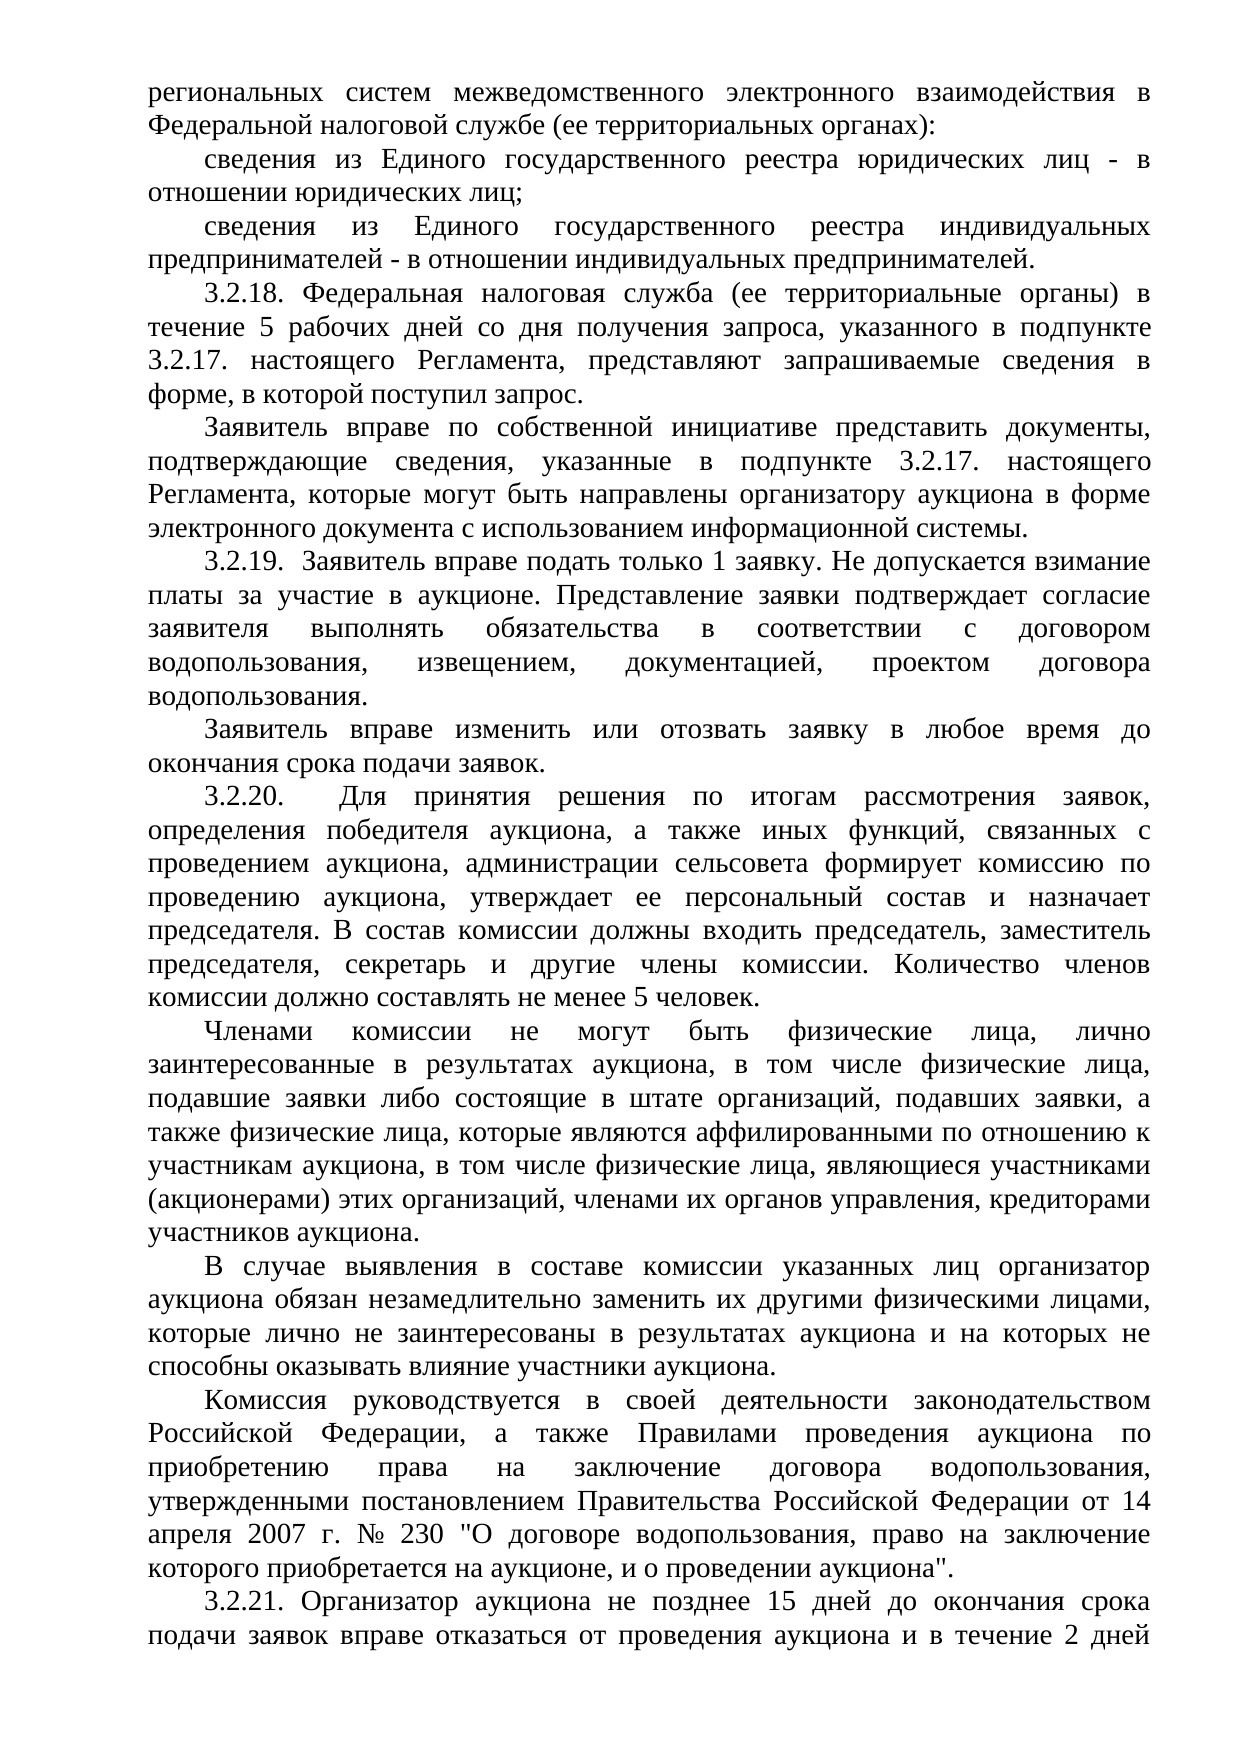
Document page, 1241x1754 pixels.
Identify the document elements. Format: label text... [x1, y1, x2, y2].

text Заявитель вправе по собственной инициативе представить документы, подтверждающие сведения, указанные в подпункте 3.2.17. настоящего Регламента, которые могут быть направлены организатору аукциона в форме электронного документа с использованием информационной системы. [148, 409, 1152, 543]
text Комиссия руководствуется в своей деятельности законодательством Российской Федерации, а также Правилами проведения аукциона по приобретению права на заключение договора водопользования, утвержденными постановлением Правительства Российской Федерации от 14 апреля 2007 г. № 230 "О договоре водопользования, право на заключение которого приобретается на аукционе, и о проведении аукциона". [148, 1382, 1152, 1583]
text 3.2.18. Федеральная налоговая служба (ее территориальные органы) в течение 5 рабочих дней со дня получения запроса, указанного в подпункте 3.2.17. настоящего Регламента, представляют запрашиваемые сведения в форме, в которой поступил запрос. [148, 275, 1152, 409]
text 3.2.20. Для принятия решения по итогам рассмотрения заявок, определения победителя аукциона, а также иных функций, связанных с проведением аукциона, администрации сельсовета формирует комиссию по проведению аукциона, утверждает ее персональный состав и назначает председателя. В состав комиссии должны входить председатель, заместитель председателя, секретарь и другие члены комиссии. Количество членов комиссии должно составлять не менее 5 человек. [148, 778, 1152, 1013]
text сведения из Единого государственного реестра индивидуальных предпринимателей - в отношении индивидуальных предпринимателей. [148, 208, 1152, 275]
text В случае выявления в составе комиссии указанных лиц организатор аукциона обязан незамедлительно заменить их другими физическими лицами, которые лично не заинтересованы в результатах аукциона и на которых не способны оказывать влияние участники аукциона. [148, 1248, 1152, 1382]
text Членами комиссии не могут быть физические лица, лично заинтересованные в результатах аукциона, в том числе физические лица, подавшие заявки либо состоящие в штате организаций, подавших заявки, а также физические лица, которые являются аффилированными по отношению к участникам аукциона, в том числе физические лица, являющиеся участниками (акционерами) этих организаций, членами их органов управления, кредиторами участников аукциона. [148, 1013, 1152, 1248]
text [148, 74, 1152, 141]
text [148, 1583, 1152, 1650]
text 3.2.19. Заявитель вправе подать только 1 заявку. Не допускается взимание платы за участие в аукционе. Представление заявки подтверждает согласие заявителя выполнять обязательства в соответствии с договором водопользования, извещением, документацией, проектом договора водопользования. [148, 543, 1152, 711]
text Заявитель вправе изменить или отозвать заявку в любое время до окончания срока подачи заявок. [148, 711, 1152, 778]
text сведения из Единого государственного реестра юридических лиц - в отношении юридических лиц; [148, 141, 1152, 208]
